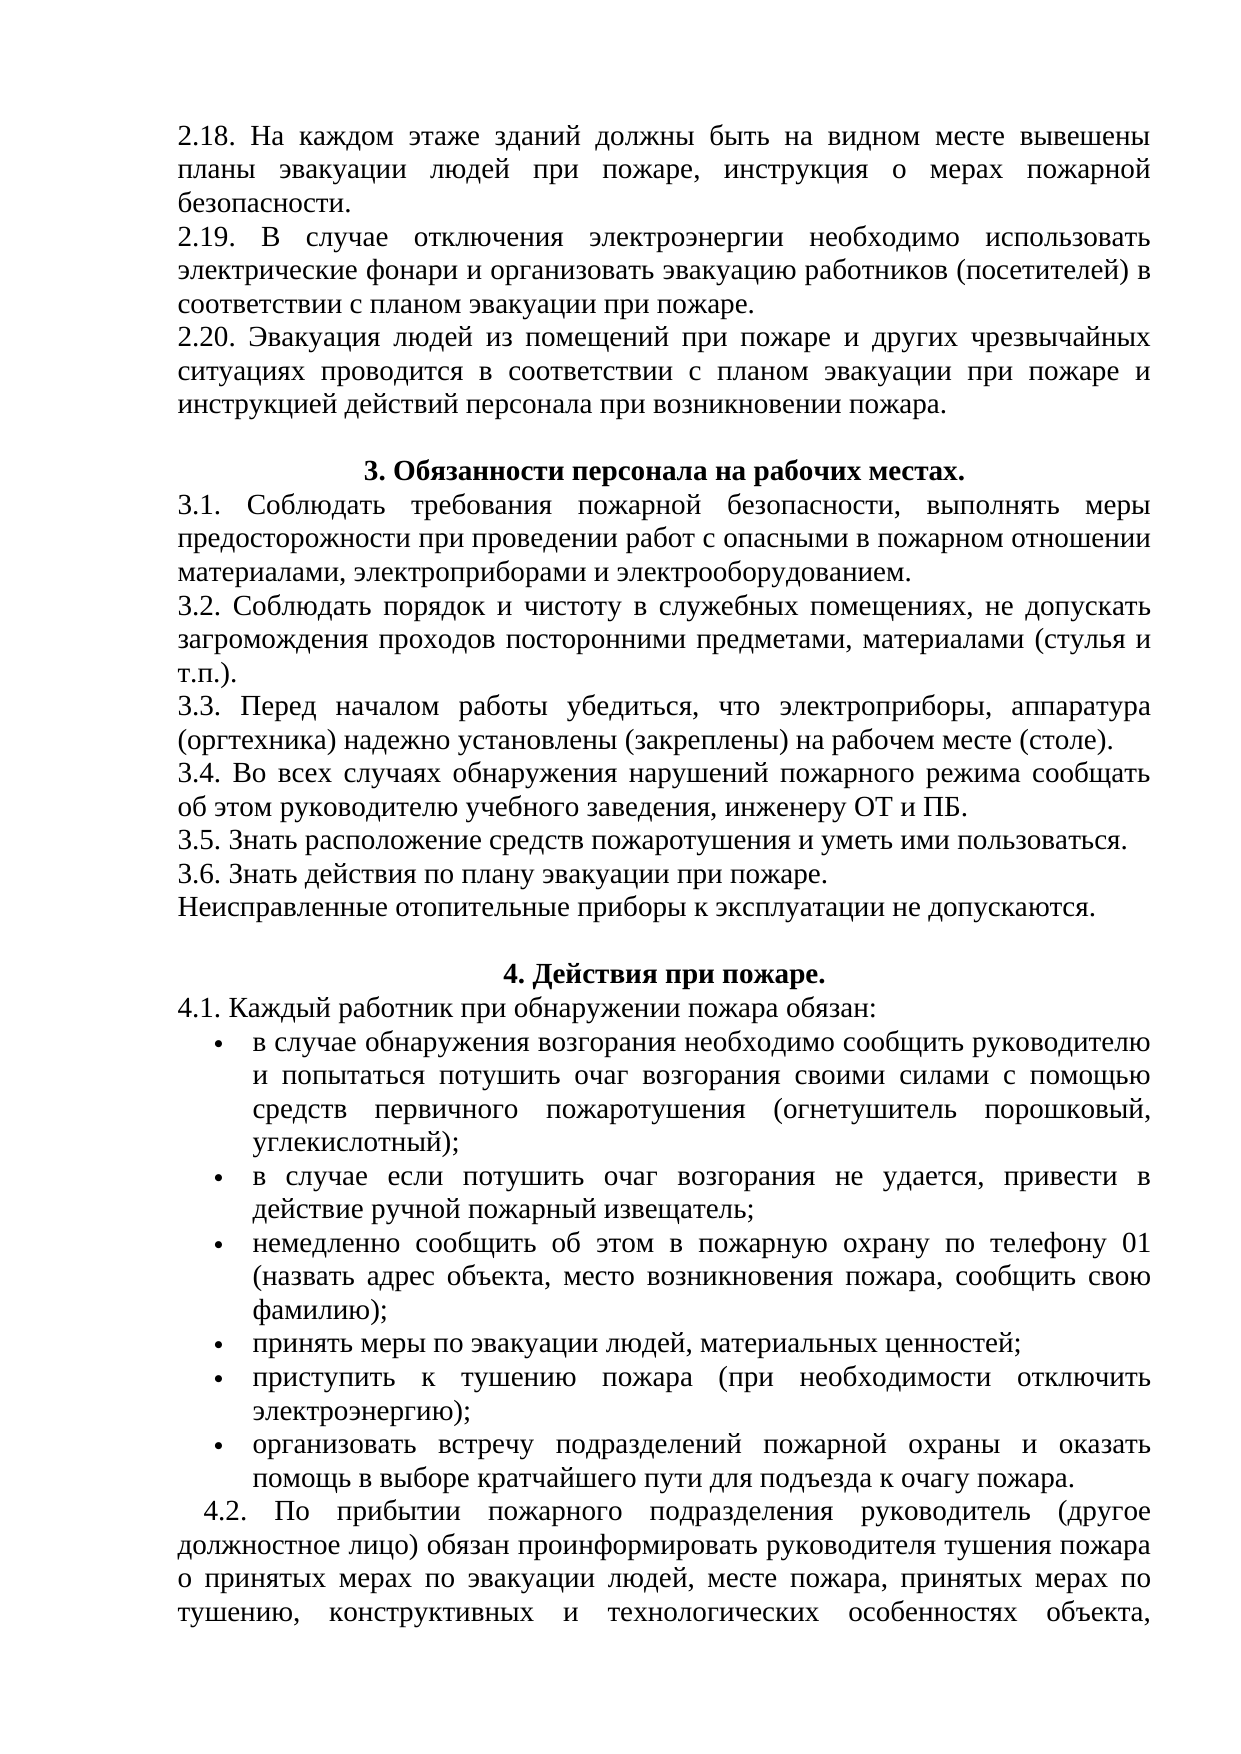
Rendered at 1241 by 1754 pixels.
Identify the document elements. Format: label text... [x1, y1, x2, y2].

text 3. Обязанности персонала на рабочих местах. [177, 453, 1152, 487]
text 3.5. Знать расположение средств пожаротушения и уметь ими пользоваться. [177, 822, 1152, 856]
list в случае обнаружения возгорания необходимо сообщить руководителю и попытаться потушить очаг возгорания своими силами с помощью средств первичного пожаротушения (огнетушитель порошковый, углекислотный); [215, 1024, 1152, 1158]
list принять меры по эвакуации людей, материальных ценностей; [215, 1326, 1152, 1359]
text 4. Действия при пожаре. [177, 957, 1152, 990]
text 3.3. Перед началом работы убедиться, что электроприборы, аппаратура (оргтехника) надежно установлены (закреплены) на рабочем месте (столе). [177, 688, 1152, 755]
list немедленно сообщить об этом в пожарную охрану по телефону 01 (назвать адрес объекта, место возникновения пожара, сообщить свою фамилию); [215, 1225, 1152, 1326]
text Неисправленные отопительные приборы к эксплуатации не допускаются. [177, 889, 1152, 923]
list приступить к тушению пожара (при необходимости отключить электроэнергию); [215, 1359, 1152, 1426]
text 2.20. Эвакуация людей из помещений при пожаре и других чрезвычайных ситуациях проводится в соответствии с планом эвакуации при пожаре и инструкцией действий персонала при возникновении пожара. [177, 319, 1152, 420]
list в случае если потушить очаг возгорания не удается, привести в действие ручной пожарный извещатель; [215, 1158, 1152, 1225]
text 3.2. Соблюдать порядок и чистоту в служебных помещениях, не допускать загромождения проходов посторонними предметами, материалами (стулья и т.п.). [177, 588, 1152, 688]
text 2.18. На каждом этаже зданий должны быть на видном месте вывешены планы эвакуации людей при пожаре, инструкция о мерах пожарной безопасности. [177, 118, 1152, 219]
text 3.1. Соблюдать требования пожарной безопасности, выполнять меры предосторожности при проведении работ с опасными в пожарном отношении материалами, электроприборами и электрооборудованием. [177, 487, 1152, 588]
text 3.4. Во всех случаях обнаружения нарушений пожарного режима сообщать об этом руководителю учебного заведения, инженеру ОТ и ПБ. [177, 755, 1152, 822]
list организовать встречу подразделений пожарной охраны и оказать помощь в выборе кратчайшего пути для подъезда к очагу пожара. [215, 1426, 1152, 1493]
text 2.19. В случае отключения электроэнергии необходимо использовать электрические фонари и организовать эвакуацию работников (посетителей) в соответствии с планом эвакуации при пожаре. [177, 219, 1152, 319]
text 3.6. Знать действия по плану эвакуации при пожаре. [177, 856, 1152, 889]
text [177, 1493, 1152, 1627]
text 4.1. Каждый работник при обнаружении пожара обязан: [177, 990, 1152, 1024]
